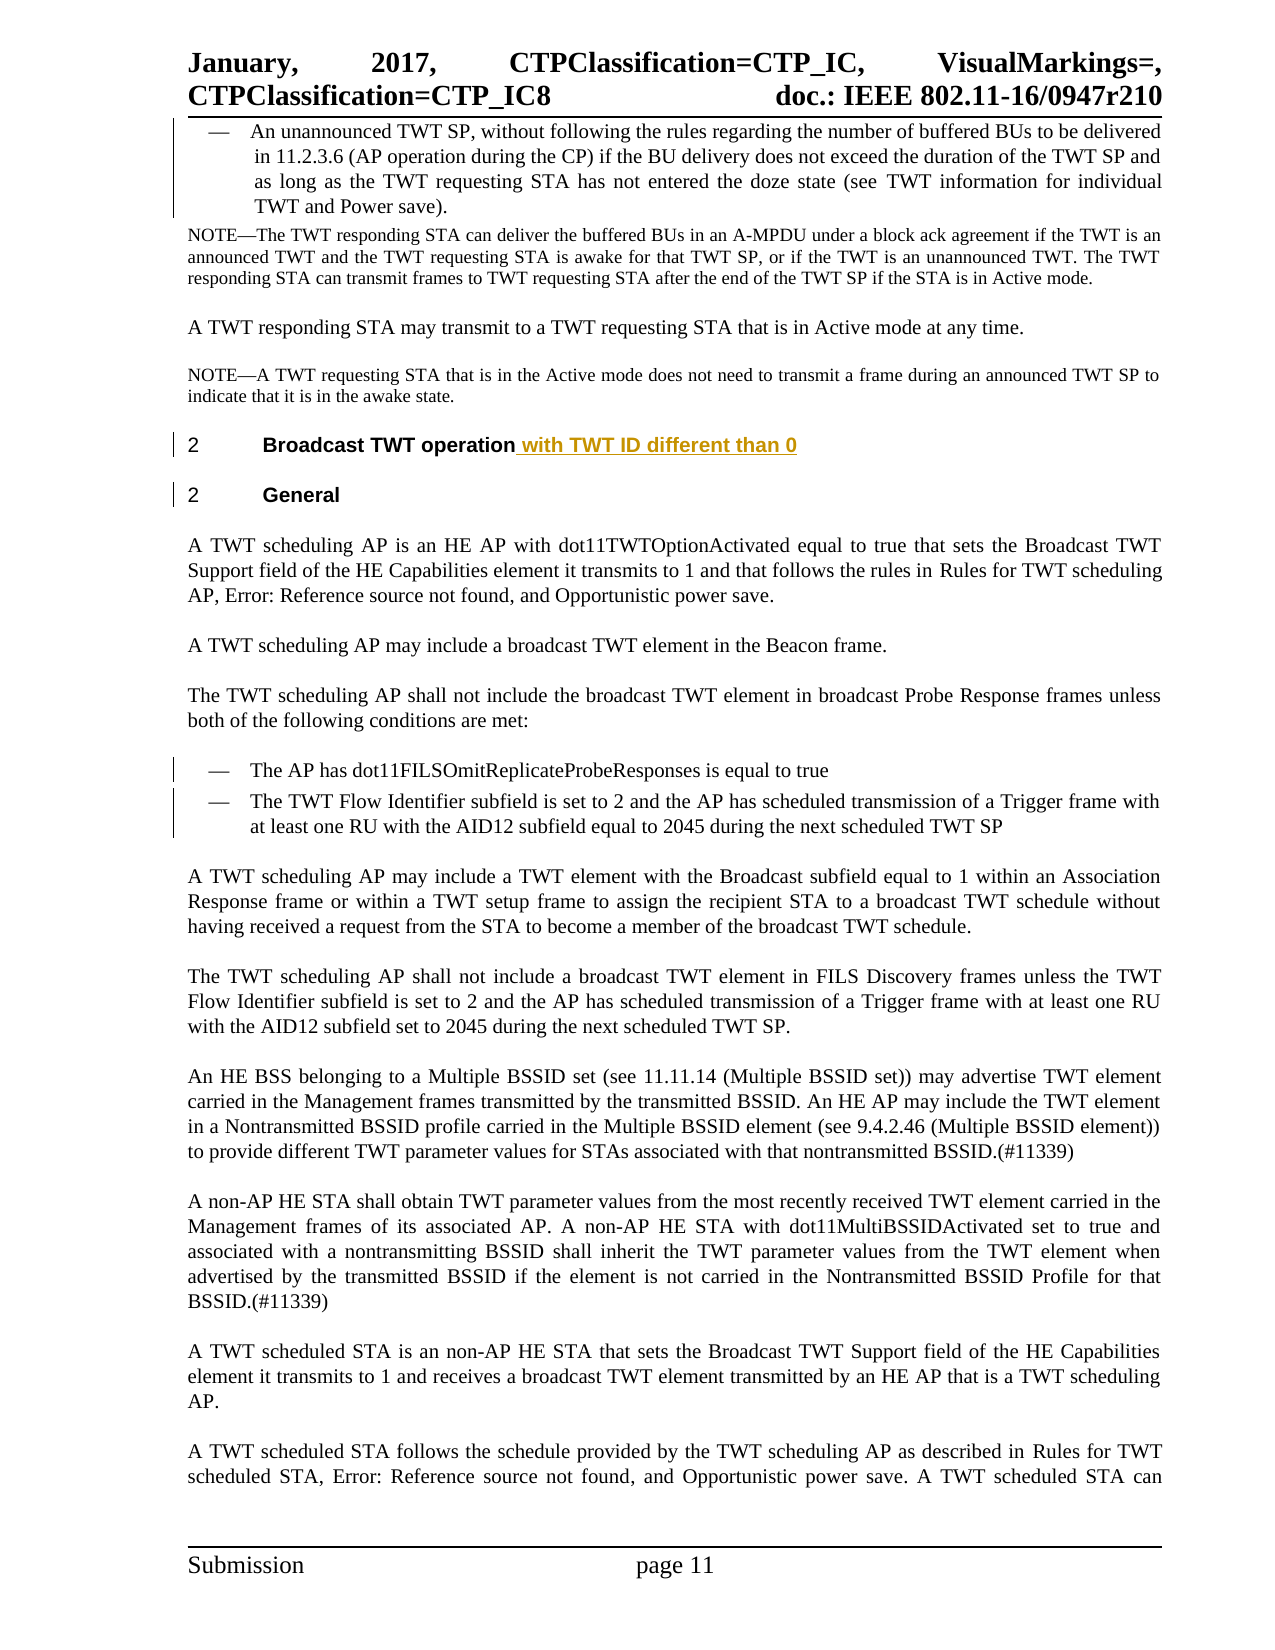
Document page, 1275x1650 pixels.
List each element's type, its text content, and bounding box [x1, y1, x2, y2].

text NOTE—The TWT responding STA can deliver the buffered BUs in an A-MPDU under a block ack agreement if the TWT is an announced TWT and the TWT requesting STA is awake for that TWT SP, or if the TWT is an unannounced TWT. The TWT responding STA can transmit frames to TWT requesting STA after the end of the TWT SP if the STA is in Active mode. [187, 224, 1162, 289]
text A TWT responding STA may transmit to a TWT requesting STA that is in Active mode at any time. [187, 314, 1162, 339]
text NOTE—A TWT requesting STA that is in the Active mode does not need to transmit a frame during an announced TWT SP to indicate that it is in the awake state. [187, 364, 1162, 407]
text A TWT scheduling AP may include a broadcast TWT element in the Beacon frame. [187, 632, 1162, 657]
text The TWT scheduling AP shall not include the broadcast TWT element in broadcast Probe Response frames unless both of the following conditions are met: [187, 682, 1162, 732]
text An HE BSS belonging to a Multiple BSSID set (see 11.11.14 (Multiple BSSID set)) may advertise TWT element carried in the Management frames transmitted by the transmitted BSSID. An HE AP may include the TWT element in a Nontransmitted BSSID profile carried in the Multiple BSSID element (see 9.4.2.46 (Multiple BSSID element)) to provide different TWT parameter values for STAs associated with that nontransmitted BSSID.(#11339) [187, 1063, 1162, 1163]
list The AP has dot11FILSOmitReplicateProbeResponses is equal to true [208, 757, 1162, 782]
list Broadcast TWT operation [187, 432, 1162, 457]
text A TWT scheduling AP may include a TWT element with the Broadcast subfield equal to 1 within an Association Response frame or within a TWT setup frame to assign the recipient STA to a broadcast TWT schedule without having received a request from the STA to become a member of the broadcast TWT schedule. [187, 863, 1162, 938]
text The TWT scheduling AP shall not include a broadcast TWT element in FILS Discovery frames unless the TWT Flow Identifier subfield is set to 2 and the AP has scheduled transmission of a Trigger frame with at least one RU with the AID12 subfield set to 2045 during the next scheduled TWT SP. [187, 963, 1162, 1038]
list An unannounced TWT SP, without following the rules regarding the number of buffered BUs to be delivered in 11.2.3.6 (AP operation during the CP) if the BU delivery does not exceed the duration of the TWT SP and as long as the TWT requesting STA has not entered the doze state (see 27.7.4.2 (TWT information for individual TWT) and 27.7.5 (Power save(#11955) operation during TWT SPs)). [208, 118, 1162, 218]
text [187, 1438, 1162, 1488]
list The TWT Flow Identifier subfield is set to 2 and the AP has scheduled transmission of a Trigger frame with at least one RU with the AID12 subfield equal to 2045 during the next scheduled TWT SP [208, 788, 1162, 838]
list General [187, 482, 1162, 507]
text A TWT scheduled STA is an non-AP HE STA that sets the Broadcast TWT Support field of the HE Capabilities element it transmits to 1 and receives a broadcast TWT element transmitted by an HE AP that is a TWT scheduling AP. [187, 1338, 1162, 1413]
text A non-AP HE STA shall obtain TWT parameter values from the most recently received TWT element carried in the Management frames of its associated AP. A non-AP HE STA with dot11MultiBSSIDActivated set to true and associated with a nontransmitting BSSID shall inherit the TWT parameter values from the TWT element when advertised by the transmitted BSSID if the element is not carried in the Nontransmitted BSSID Profile for that BSSID.(#11339) [187, 1188, 1162, 1313]
